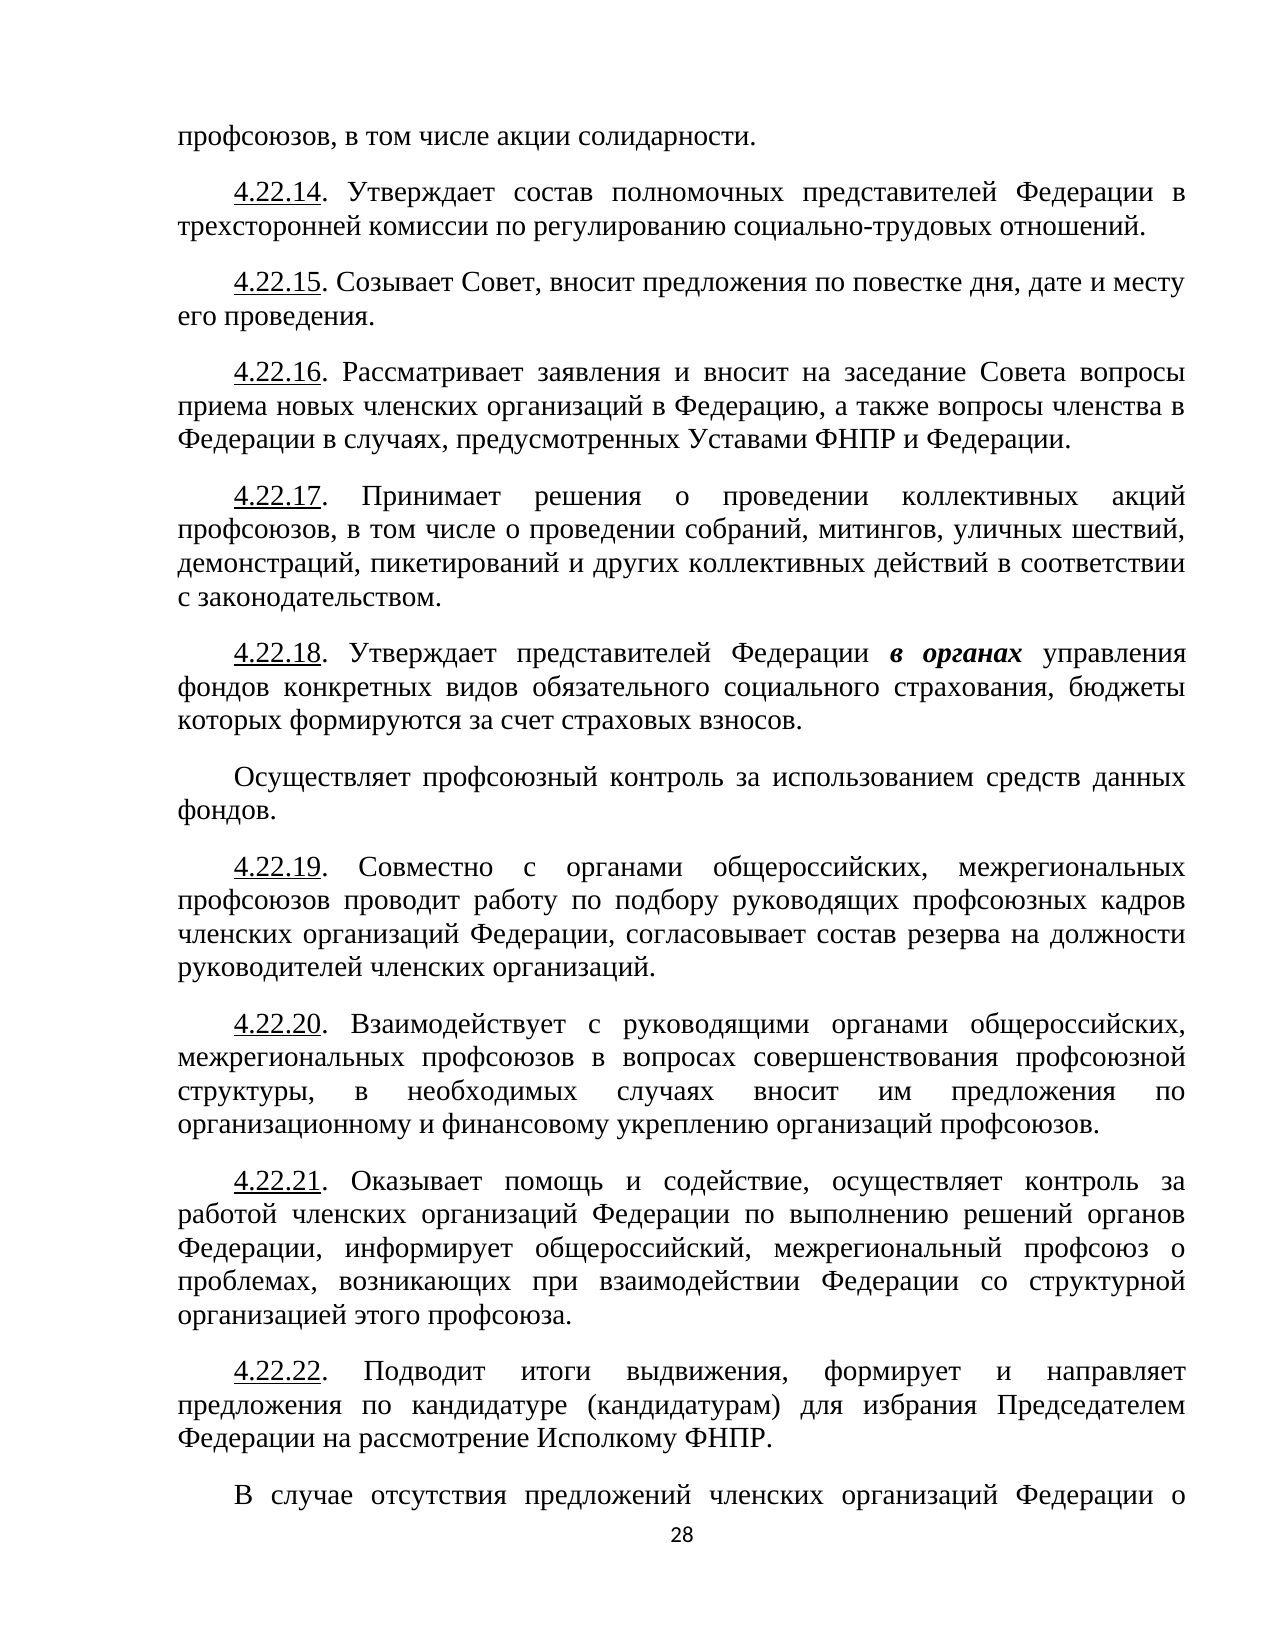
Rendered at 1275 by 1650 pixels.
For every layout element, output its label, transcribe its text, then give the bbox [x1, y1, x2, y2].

text 4.22.15. Созывает Совет, вносит предложения по повестке дня, дате и месту его проведения. [177, 264, 1186, 332]
text Осуществляет профсоюзный контроль за использованием средств данных фондов. [177, 759, 1186, 826]
text 4.22.18. Утверждает представителей Федерации в органах управления фондов конкретных видов обязательного социального страхования, бюджеты которых формируются за счет страховых взносов. [177, 635, 1186, 736]
text 4.22.21. Оказывает помощь и содействие, осуществляет контроль за работой членских организаций Федерации по выполнению решений органов Федерации, информирует общероссийский, межрегиональный профсоюз о проблемах, возникающих при взаимодействии Федерации со структурной организацией этого профсоюза. [177, 1163, 1186, 1331]
text 4.22.14. Утверждает состав полномочных представителей Федерации в трехсторонней комиссии по регулированию социально-трудовых отношений. [177, 174, 1186, 242]
text 4.22.20. Взаимодействует с руководящими органами общероссийских, межрегиональных профсоюзов в вопросах совершенствования профсоюзной структуры, в необходимых случаях вносит им предложения по организационному и финансовому укреплению организаций профсоюзов. [177, 1006, 1186, 1140]
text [177, 118, 1186, 152]
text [177, 1477, 1186, 1511]
text 4.22.17. Принимает решения о проведении коллективных акций профсоюзов, в том числе о проведении собраний, митингов, уличных шествий, демонстраций, пикетирований и других коллективных действий в соответствии с законодательством. [177, 478, 1186, 612]
text 4.22.22. Подводит итоги выдвижения, формирует и направляет предложения по кандидатуре (кандидатурам) для избрания Председателем Федерации на рассмотрение Исполкому ФНПР. [177, 1353, 1186, 1454]
text 4.22.19. Совместно с органами общероссийских, межрегиональных профсоюзов проводит работу по подбору руководящих профсоюзных кадров членских организаций Федерации, согласовывает состав резерва на должности руководителей членских организаций. [177, 849, 1186, 983]
text 4.22.16. Рассматривает заявления и вносит на заседание Совета вопросы приема новых членских организаций в Федерацию, а также вопросы членства в Федерации в случаях, предусмотренных Уставами ФНПР и Федерации. [177, 354, 1186, 455]
